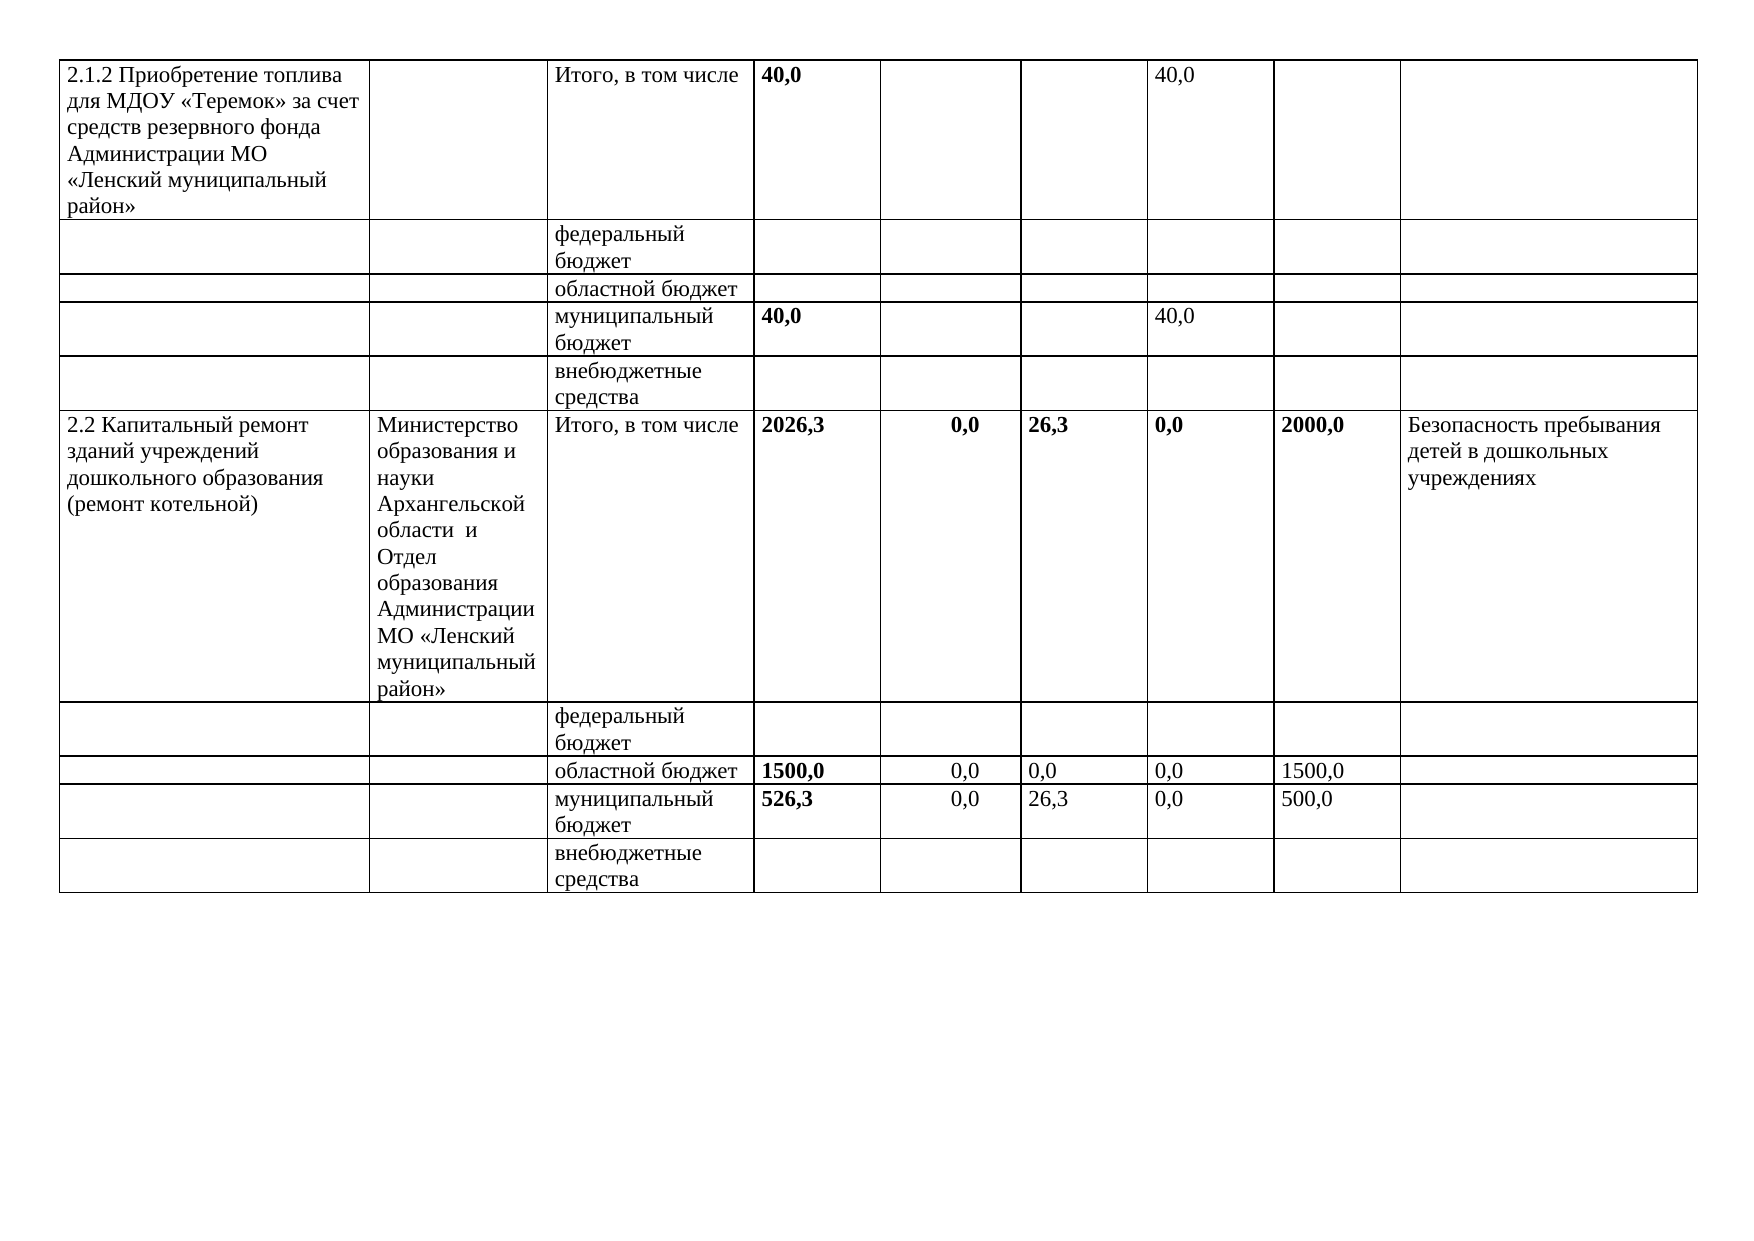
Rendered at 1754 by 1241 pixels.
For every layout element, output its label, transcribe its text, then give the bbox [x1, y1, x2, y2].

table_cell [60, 785, 369, 837]
table_cell [1275, 357, 1400, 409]
table_cell [881, 275, 1020, 301]
table_cell [1401, 275, 1697, 301]
table_cell [1148, 357, 1273, 409]
table_cell муниципальный бюджет [548, 785, 753, 837]
table_cell [1022, 839, 1147, 892]
table_cell 0,0 [881, 785, 1020, 837]
table_cell 1500,0 [1275, 757, 1400, 783]
table_cell 0,0 [881, 411, 1020, 701]
table_cell 2.1.2 Приобретение топлива для МДОУ «Теремок» за счет средств резервного фонда Администрации МО «Ленский муниципальный район» [60, 61, 369, 219]
table_cell [1401, 357, 1697, 409]
table_cell [370, 703, 547, 755]
table_cell [60, 220, 369, 273]
table_cell федеральный бюджет [548, 703, 753, 755]
table_cell [755, 357, 880, 409]
table_cell [370, 61, 547, 219]
table_cell внебюджетные средства [548, 357, 753, 409]
table_cell [1275, 61, 1400, 219]
table_cell [881, 703, 1020, 755]
table_cell [1401, 757, 1697, 783]
table_cell муниципальный бюджет [548, 303, 753, 355]
table_cell 500,0 [1275, 785, 1400, 837]
table_cell [1401, 303, 1697, 355]
table_cell [60, 303, 369, 355]
table_cell [1401, 220, 1697, 273]
table_cell [1401, 61, 1697, 219]
table_cell [1275, 220, 1400, 273]
table_cell Итого, в том числе [548, 411, 753, 701]
table_cell 40,0 [755, 61, 880, 219]
table_cell [60, 275, 369, 301]
table_cell 0,0 [1148, 757, 1273, 783]
table_cell [1401, 703, 1697, 755]
table_cell [881, 61, 1020, 219]
table_cell [881, 839, 1020, 892]
table_cell [1275, 275, 1400, 301]
table_cell [1022, 357, 1147, 409]
table_cell [1401, 839, 1697, 892]
table_cell [370, 220, 547, 273]
table_cell [1401, 785, 1697, 837]
table_cell [1148, 220, 1273, 273]
table_cell 0,0 [881, 757, 1020, 783]
table_cell Министерство образования и науки Архангельской области и Отдел образования Администрации МО «Ленский муниципальный район» [370, 411, 547, 701]
table_cell областной бюджет [548, 757, 753, 783]
table_cell [370, 757, 547, 783]
table_cell [370, 357, 547, 409]
table_cell 26,3 [1022, 785, 1147, 837]
table_cell 40,0 [755, 303, 880, 355]
table_cell областной бюджет [548, 275, 753, 301]
table_cell Итого, в том числе [548, 61, 753, 219]
table_cell [1148, 839, 1273, 892]
table_cell [1022, 61, 1147, 219]
table_cell [1022, 703, 1147, 755]
table_cell [370, 785, 547, 837]
table_cell 2026,3 [755, 411, 880, 701]
table_cell [60, 703, 369, 755]
table_cell [60, 839, 369, 892]
table_cell [881, 357, 1020, 409]
table_cell федеральный бюджет [548, 220, 753, 273]
table_cell 2000,0 [1275, 411, 1400, 701]
table_cell 0,0 [1148, 785, 1273, 837]
table_cell [1275, 703, 1400, 755]
table_cell 0,0 [1148, 411, 1273, 701]
table_cell 40,0 [1148, 61, 1273, 219]
table_cell [60, 757, 369, 783]
table_cell [755, 839, 880, 892]
table_cell [1148, 703, 1273, 755]
table_cell [881, 220, 1020, 273]
table_cell [370, 275, 547, 301]
table_cell 2.2 Капитальный ремонт зданий учреждений дошкольного образования (ремонт котельной) [60, 411, 369, 701]
table_cell 40,0 [1148, 303, 1273, 355]
table_cell 26,3 [1022, 411, 1147, 701]
table_cell Безопасность пребывания детей в дошкольных учреждениях [1401, 411, 1697, 701]
table_cell 526,3 [755, 785, 880, 837]
table_cell [1275, 303, 1400, 355]
table_cell [1148, 275, 1273, 301]
table_cell [1275, 839, 1400, 892]
table_cell внебюджетные средства [548, 839, 753, 892]
table_cell [755, 220, 880, 273]
table_cell [881, 303, 1020, 355]
table_cell [370, 839, 547, 892]
table_cell [1022, 303, 1147, 355]
table_cell [60, 357, 369, 409]
table_cell 0,0 [1022, 757, 1147, 783]
table_cell 1500,0 [755, 757, 880, 783]
table_cell [755, 275, 880, 301]
table_cell [755, 703, 880, 755]
table_cell [1022, 275, 1147, 301]
table_cell [370, 303, 547, 355]
table_cell [1022, 220, 1147, 273]
